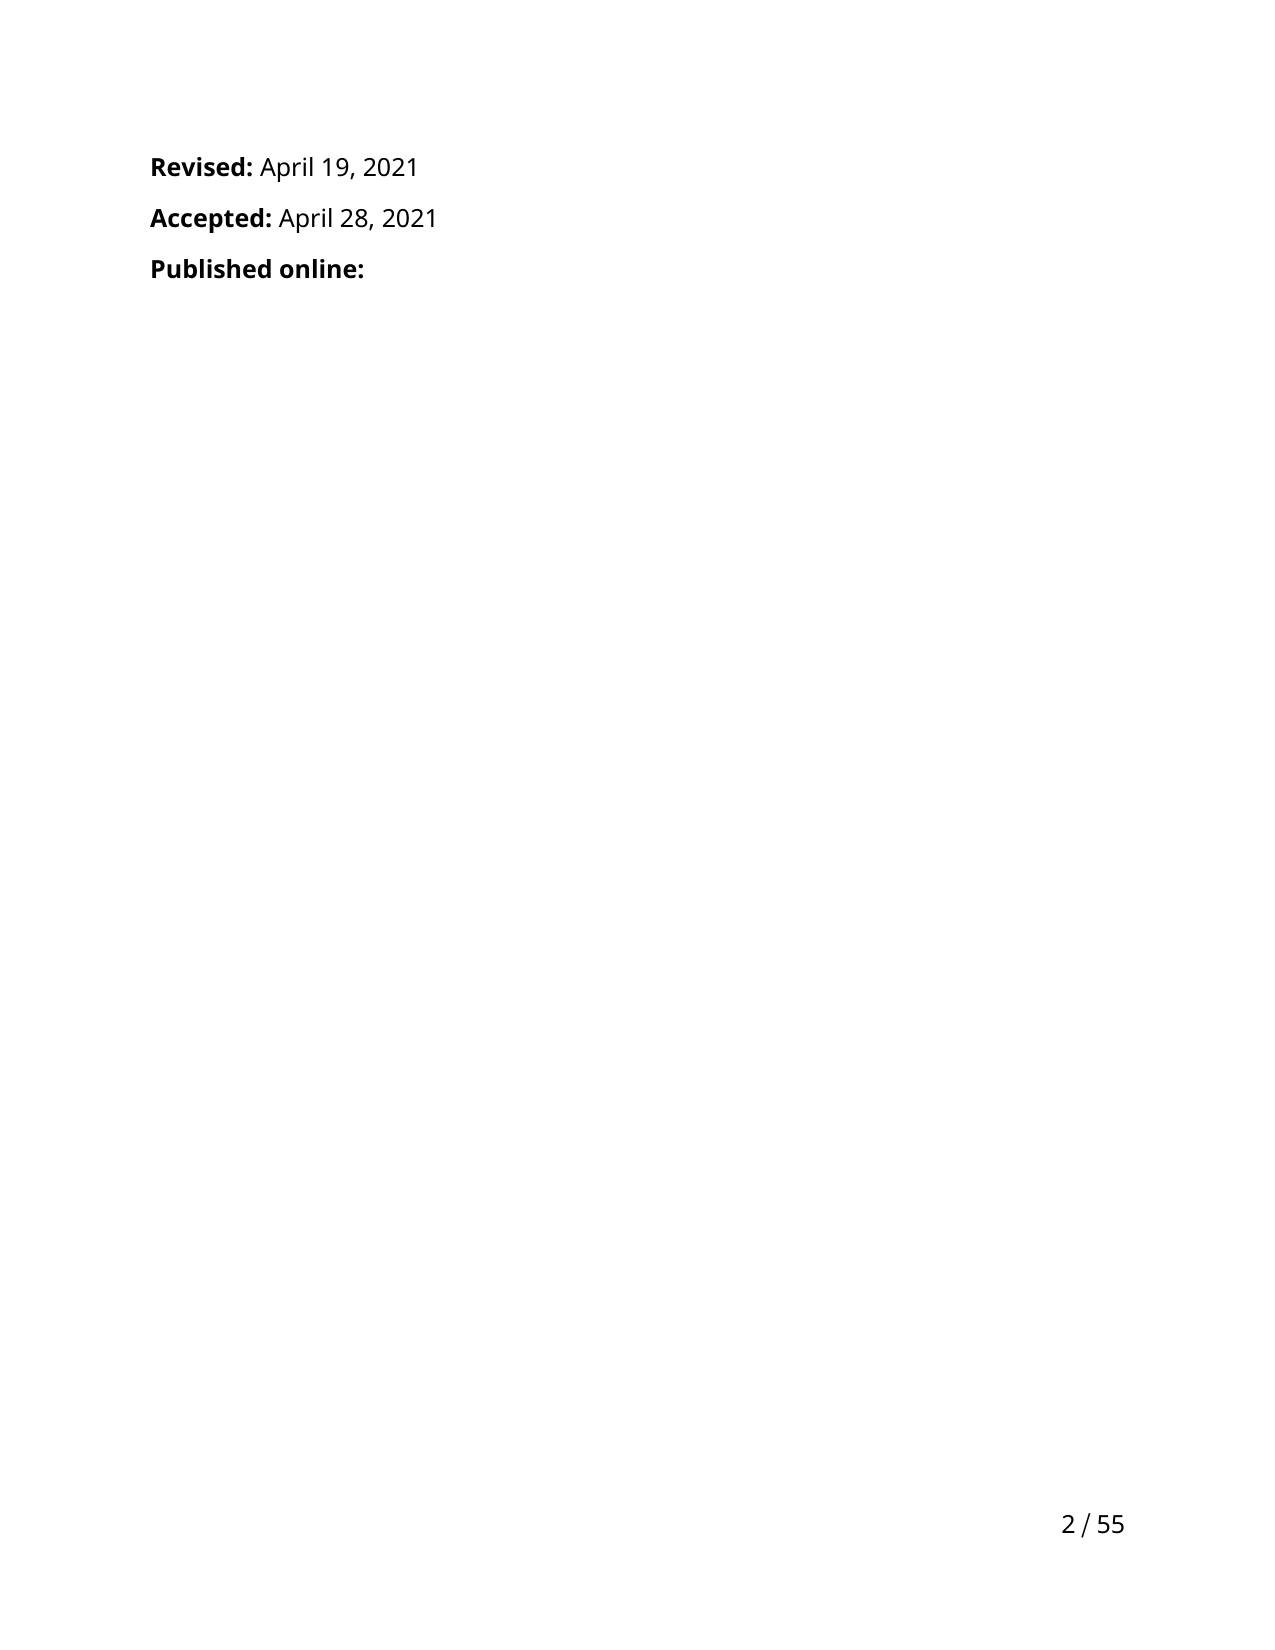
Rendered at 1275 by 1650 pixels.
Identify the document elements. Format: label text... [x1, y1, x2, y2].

text Accepted: April 28, 2021 [150, 201, 1125, 235]
text Published online: [150, 252, 1125, 286]
text Revised: April 19, 2021 [150, 150, 1125, 184]
